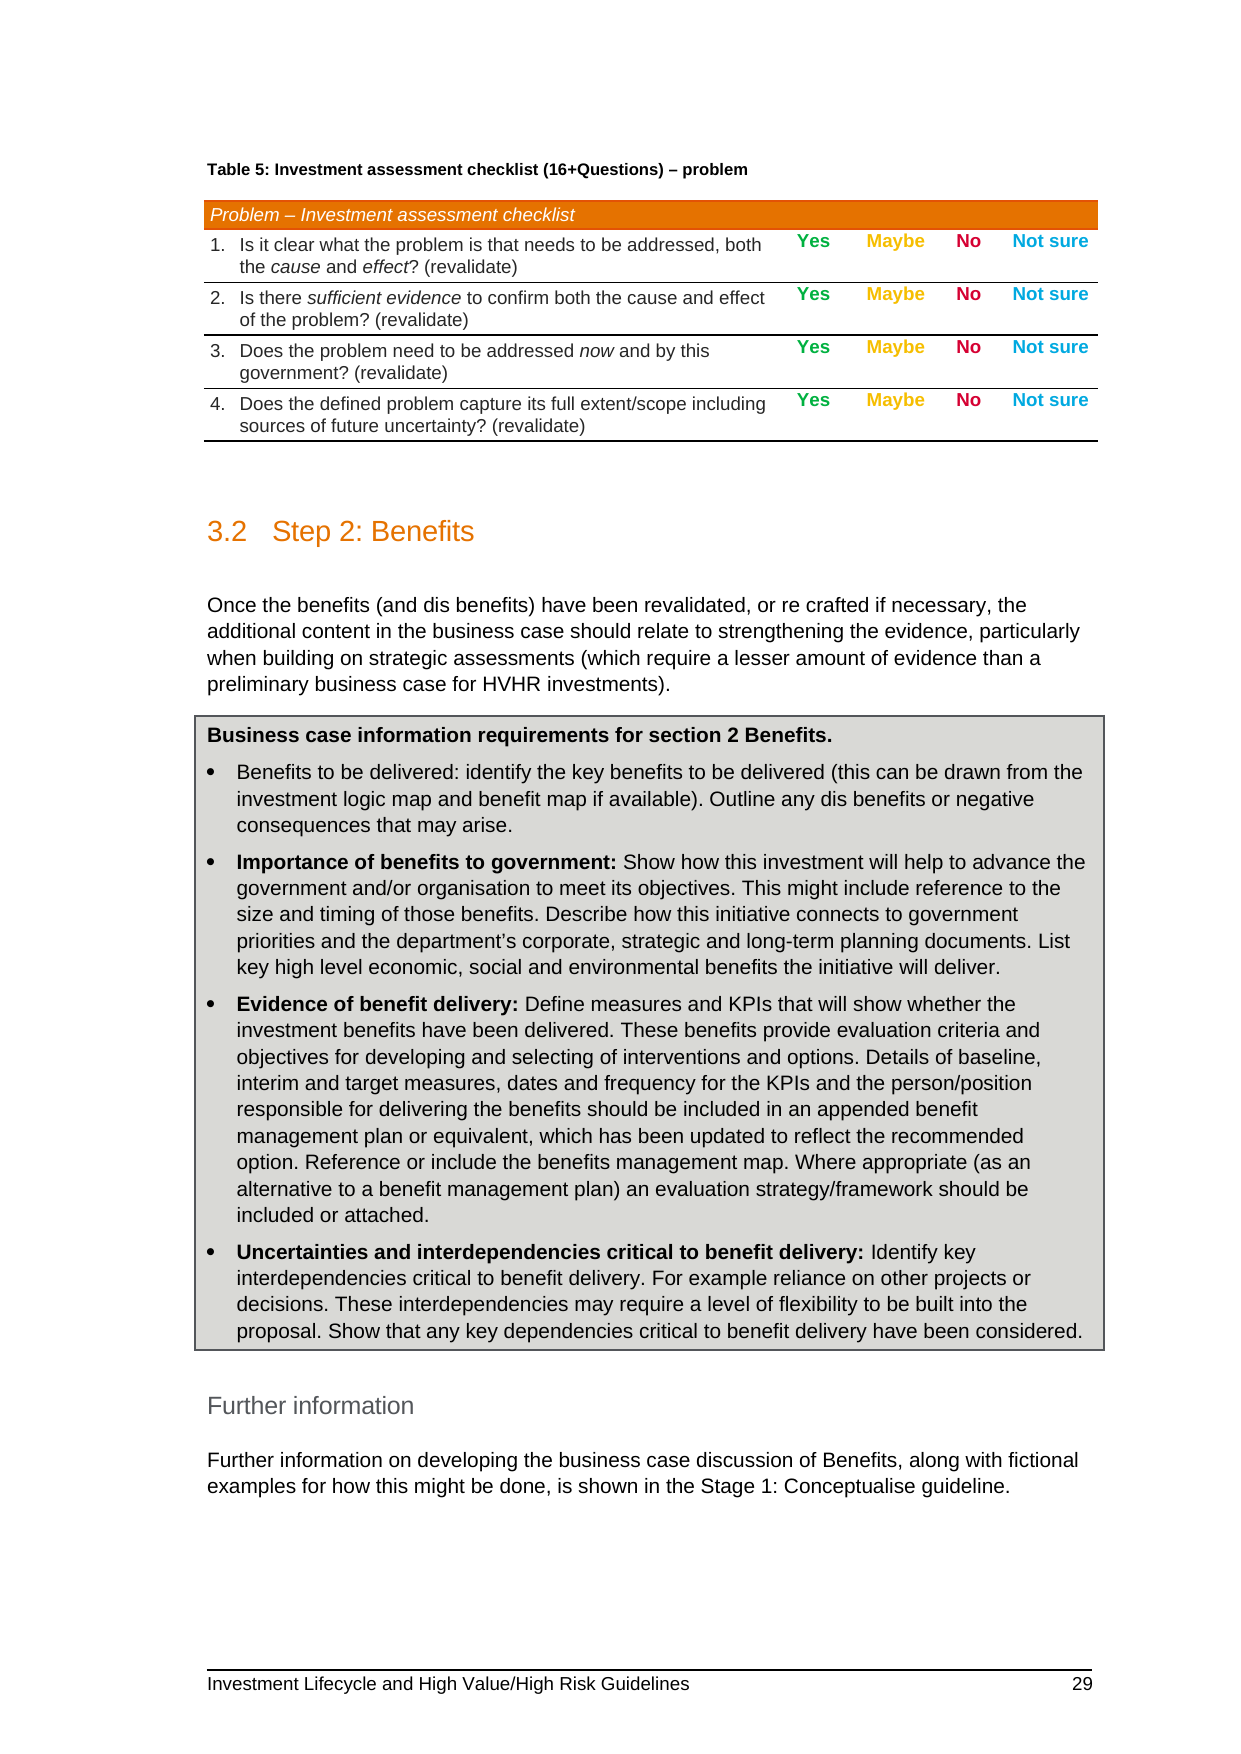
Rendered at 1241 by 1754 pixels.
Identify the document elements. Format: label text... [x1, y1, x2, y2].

table_header Problem – Investment assessment checklist [204, 202, 791, 228]
text Table 5: Investment assessment checklist (16+Questions) – problem [207, 160, 1092, 179]
text Uncertainties and interdependencies critical to benefit delivery: Identify key interdependencies critical to benefit delivery. For example reliance on other projects or decisions. These interdependencies may require a level of flexibility to be built into the proposal. Show that any key dependencies critical to benefit delivery have been considered. [196, 1231, 1103, 1349]
subtitle Business case information requirements for section 2 Benefits. [196, 717, 1103, 747]
table_cell 4. Does the defined problem capture its full extent/scope including sources of future uncertainty? (revalidate) [204, 389, 791, 440]
table_cell Yes Maybe No Not sure [791, 230, 1098, 281]
text Benefits to be delivered: identify the key benefits to be delivered (this can be drawn from the investment logic map and benefit map if available). Outline any dis benefits or negative consequences that may arise. [196, 752, 1103, 837]
subtitle Step 2: Benefits [207, 514, 1092, 548]
text Evidence of benefit delivery: Define measures and KPIs that will show whether the investment benefits have been delivered. These benefits provide evaluation criteria and objectives for developing and selecting of interventions and options. Details of baseline, interim and target measures, dates and frequency for the KPIs and the person/position responsible for delivering the benefits should be included in an appended benefit management plan or equivalent, which has been updated to reflect the recommended option. Reference or include the benefits management map. Where appropriate (as an alternative to a benefit management plan) an evaluation strategy/framework should be included or attached. [196, 983, 1103, 1227]
text Importance of benefits to government: Show how this investment will help to advance the government and/or organisation to meet its objectives. This might include reference to the size and timing of those benefits. Describe how this initiative connects to government priorities and the department’s corporate, strategic and long-term planning documents. List key high level economic, social and environmental benefits the initiative will deliver. [196, 841, 1103, 979]
table_header [791, 202, 1098, 228]
table_cell Yes Maybe No Not sure [791, 389, 1098, 440]
text Further information on developing the business case discussion of Benefits, along with fictional examples for how this might be done, is shown in the Stage 1: Conceptualise guideline. [207, 1447, 1092, 1498]
table_cell 1. Is it clear what the problem is that needs to be addressed, both the cause and effect? (revalidate) [204, 230, 791, 281]
table_cell Yes Maybe No Not sure [791, 336, 1098, 387]
table_cell Yes Maybe No Not sure [791, 283, 1098, 334]
subtitle Further information [207, 1391, 1092, 1419]
text Once the benefits (and dis benefits) have been revalidated, or re crafted if necessary, the additional content in the business case should relate to strengthening the evidence, particularly when building on strategic assessments (which require a lesser amount of evidence than a preliminary business case for HVHR investments). [207, 593, 1092, 696]
table_cell 2. Is there sufficient evidence to confirm both the cause and effect of the problem? (revalidate) [204, 283, 791, 334]
table_cell 3. Does the problem need to be addressed now and by this government? (revalidate) [204, 336, 791, 387]
